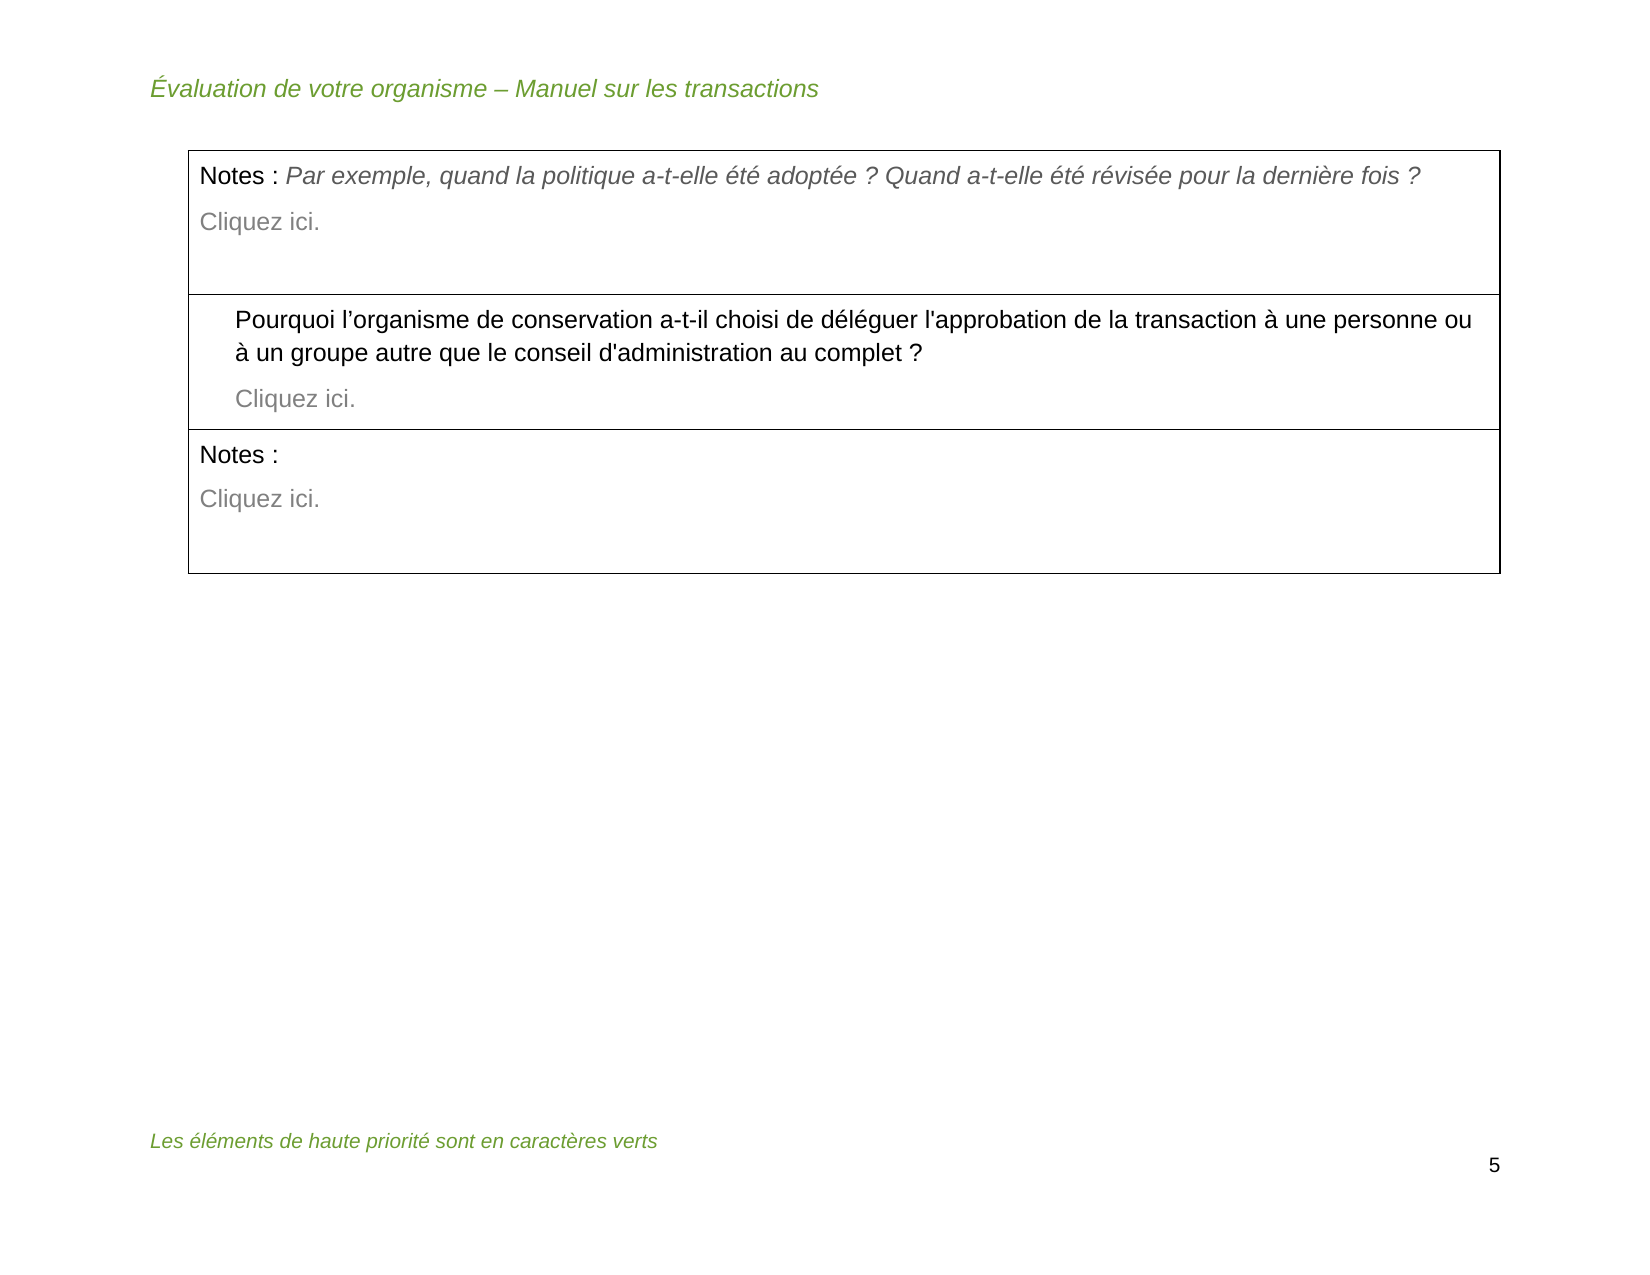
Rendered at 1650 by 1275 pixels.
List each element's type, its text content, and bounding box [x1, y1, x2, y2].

table_cell Pourquoi l’organisme de conservation a-t-il choisi de déléguer l'approbation de la transaction à une personne ou à un groupe autre que le conseil d'administration au complet ? [189, 295, 1499, 429]
table_cell Notes : Par exemple, quand la politique a-t-elle été adoptée ? Quand a-t-elle été révisée pour la dernière fois ? [189, 151, 1499, 294]
table_cell Notes : [189, 430, 1499, 573]
